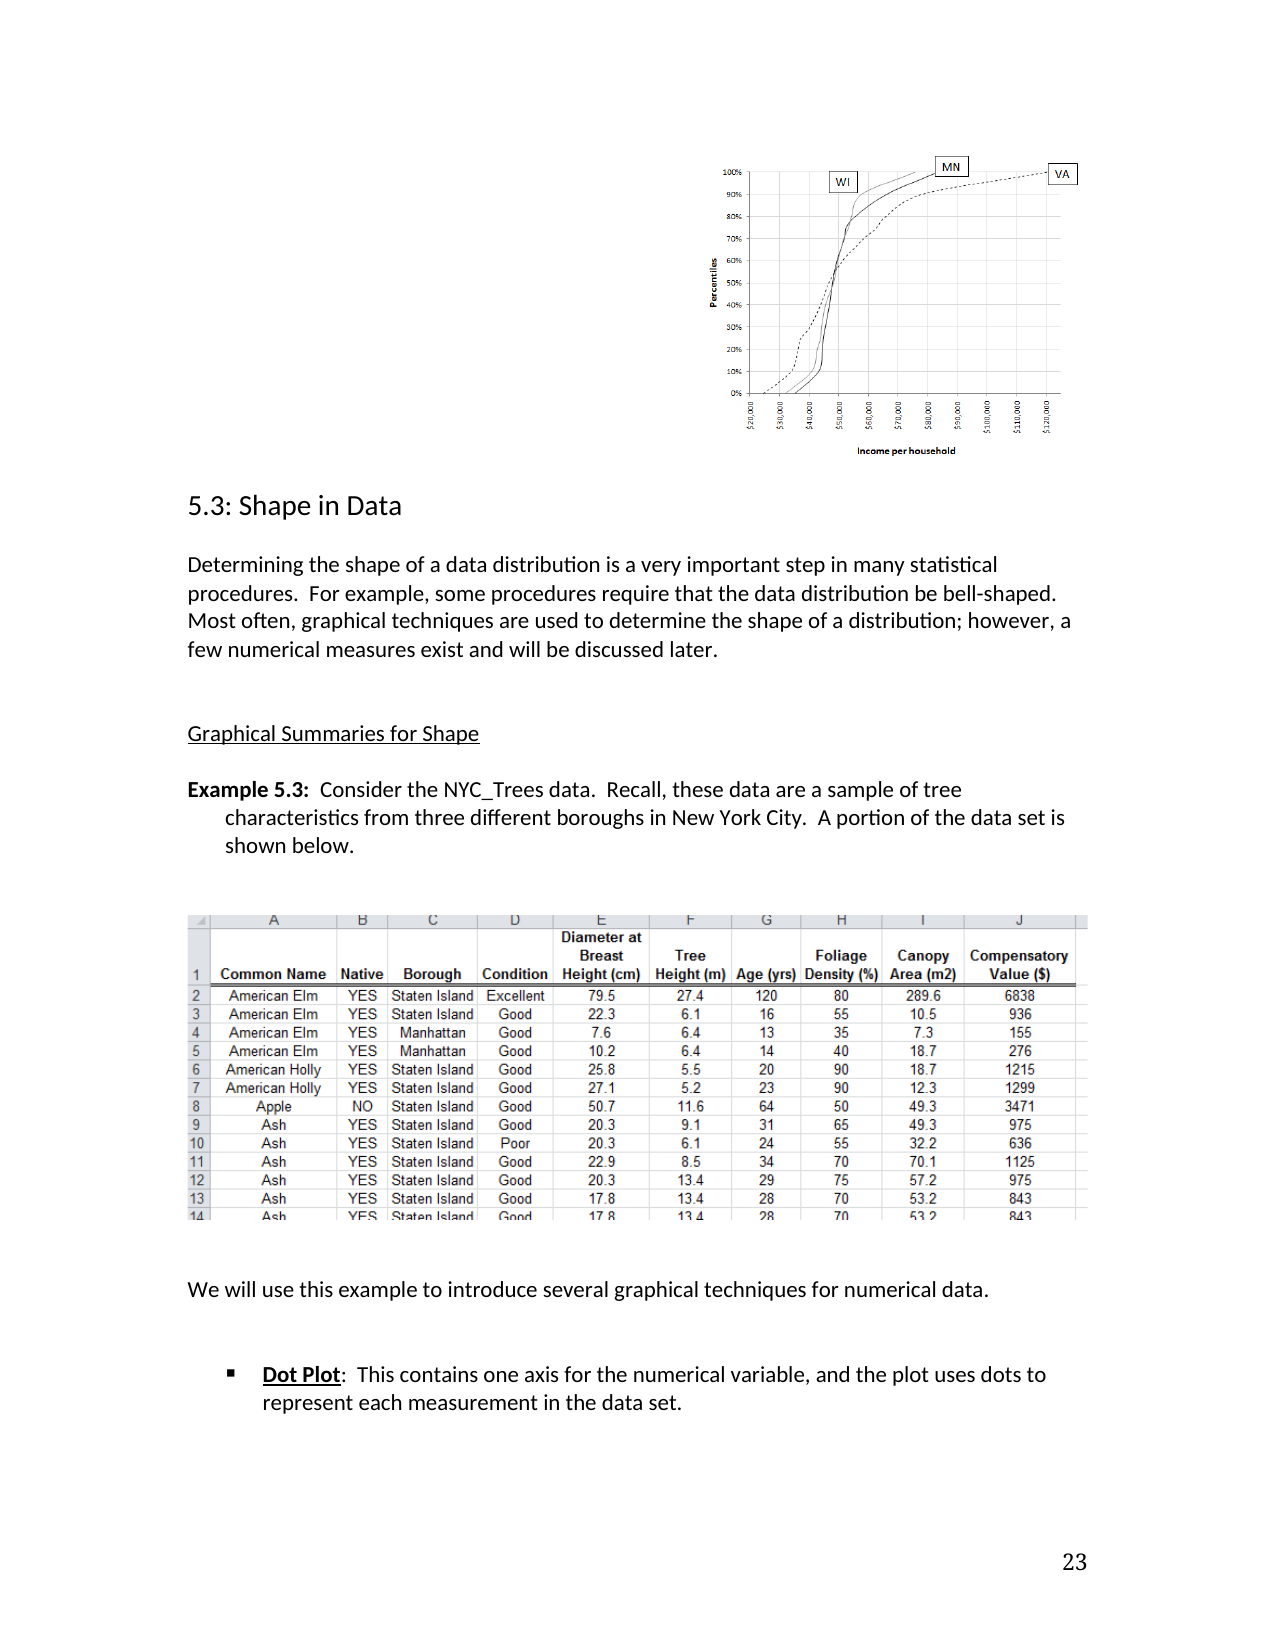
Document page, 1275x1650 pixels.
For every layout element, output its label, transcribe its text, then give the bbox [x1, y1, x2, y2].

text Graphical Summaries for Shape [187, 719, 1087, 747]
text Determining the shape of a data distribution is a very important step in many statistical procedures. For example, some procedures require that the data distribution be bell-shaped. Most often, graphical techniques are used to determine the shape of a distribution; however, a few numerical measures exist and will be discussed later. [187, 551, 1087, 663]
text We will use this example to introduce several graphical techniques for numerical data. [187, 1276, 1087, 1332]
list Dot Plot: This contains one axis for the numerical variable, and the plot uses dots to represent each measurement in the data set. [225, 1360, 1087, 1416]
picture [696, 150, 1088, 459]
text 5.3: Shape in Data [187, 487, 1087, 523]
text Example 5.3: Consider the NYC_Trees data. Recall, these data are a sample of tree characteristics from three different boroughs in New York City. A portion of the data set is shown below. [187, 775, 1087, 859]
picture [187, 915, 1088, 1220]
